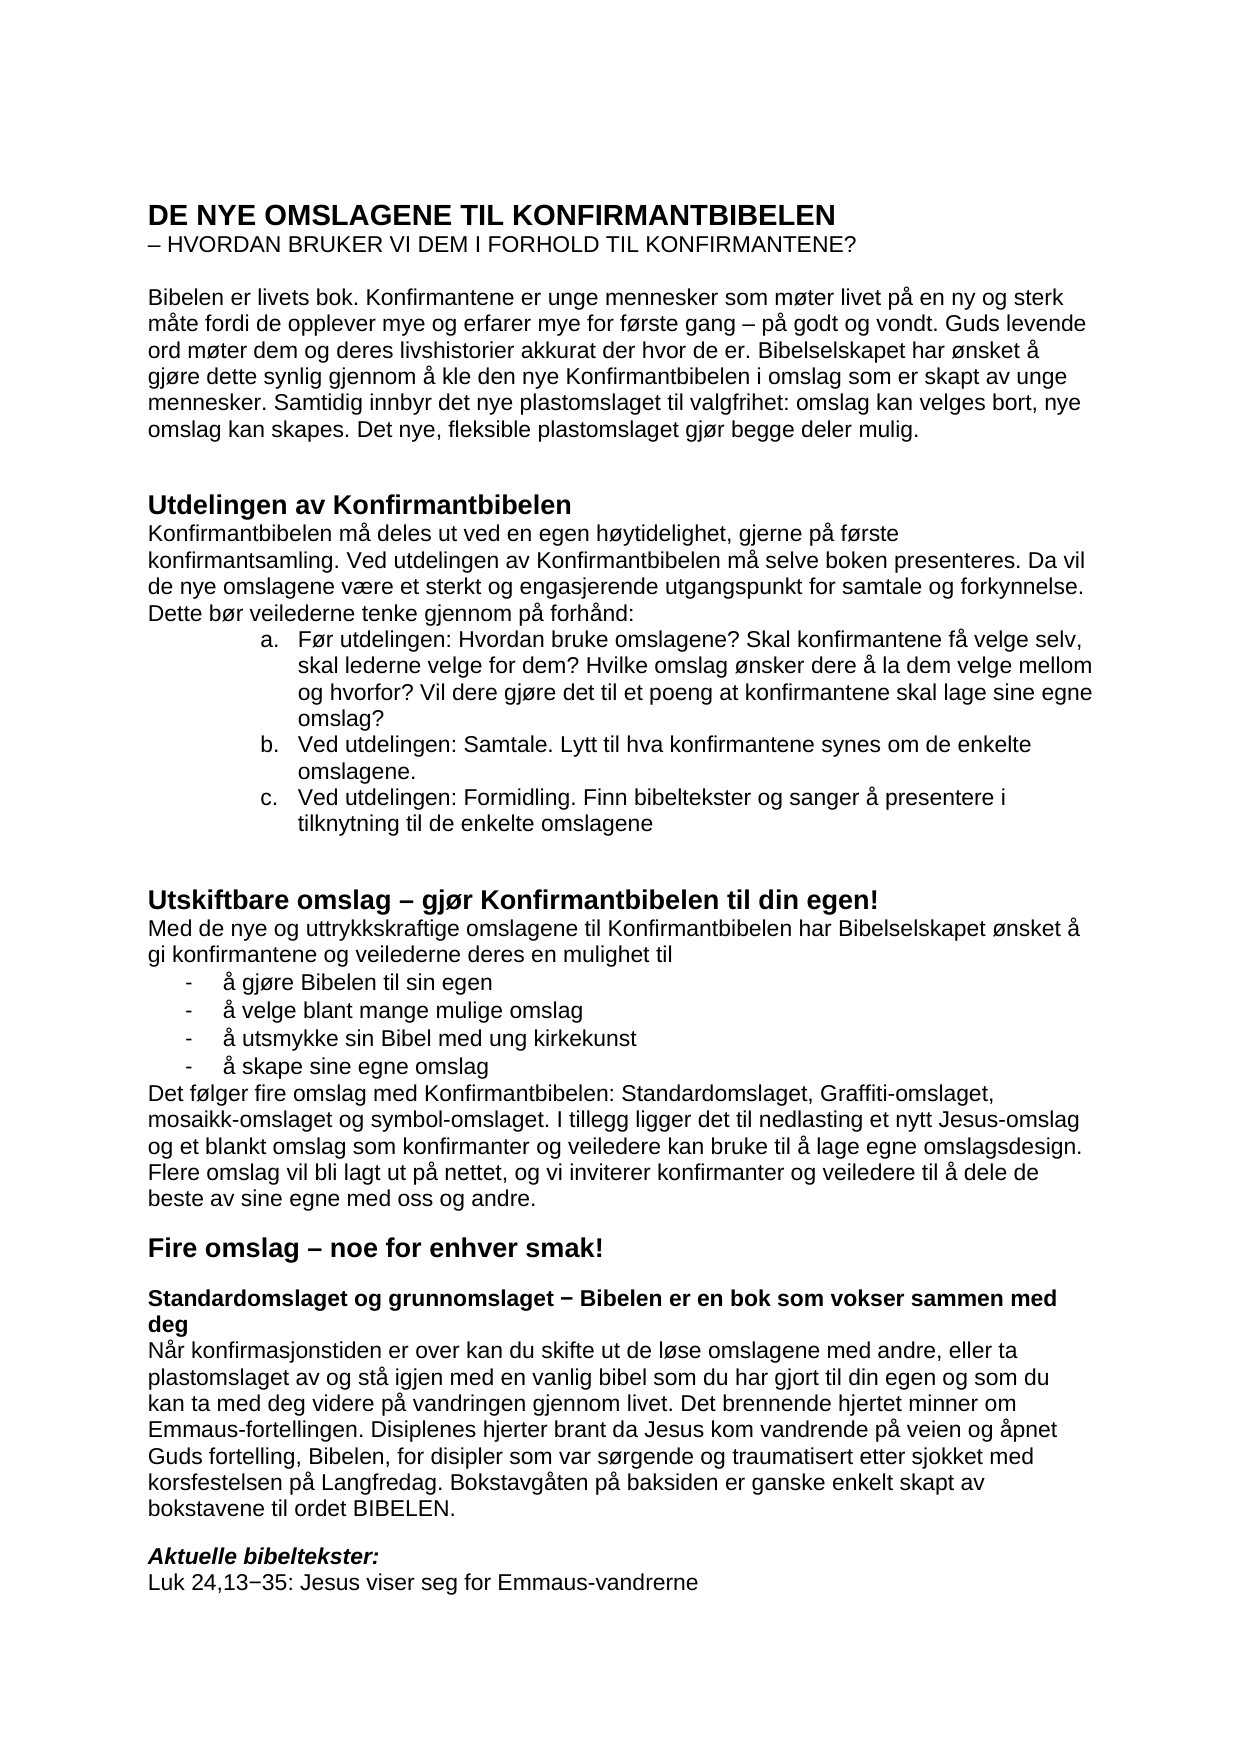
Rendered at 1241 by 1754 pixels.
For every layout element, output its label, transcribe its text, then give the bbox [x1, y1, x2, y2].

list Ved utdelingen: Samtale. Lytt til hva konfirmantene synes om de enkelte omslagene. [260, 731, 1093, 784]
text Bibelen er livets bok. Konfirmantene er unge mennesker som møter livet på en ny og sterk måte fordi de opplever mye og erfarer mye for første gang – på godt og vondt. Guds levende ord møter dem og deres livshistorier akkurat der hvor de er. Bibelselskapet har ønsket å gjøre dette synlig gjennom å kle den nye Konfirmantbibelen i omslag som er skapt av unge mennesker. Samtidig innbyr det nye plastomslaget til valgfrihet: omslag kan velges bort, nye omslag kan skapes. Det nye, fleksible plastomslaget gjør begge deler mulig. [148, 284, 1093, 442]
subtitle Aktuelle bibeltekster: [148, 1543, 1093, 1569]
subtitle Standardomslaget og grunnomslaget − Bibelen er en bok som vokser sammen med deg [148, 1284, 1093, 1337]
list å utsmykke sin Bibel med ung kirkekunst [185, 1024, 1093, 1052]
list Før utdelingen: Hvordan bruke omslagene? Skal konfirmantene få velge selv, skal lederne velge for dem? Hvilke omslag ønsker dere å la dem velge mellom og hvorfor? Vil dere gjøre det til et poeng at konfirmantene skal lage sine egne omslag? [260, 626, 1093, 731]
text Det følger fire omslag med Konfirmantbibelen: Standardomslaget, Graffiti-omslaget, mosaikk-omslaget og symbol-omslaget. I tillegg ligger det til nedlasting et nytt Jesus-omslag og et blankt omslag som konfirmanter og veiledere kan bruke til å lage egne omslagsdesign. Flere omslag vil bli lagt ut på nettet, og vi inviterer konfirmanter og veiledere til å dele de beste av sine egne med oss og andre. [148, 1080, 1093, 1212]
text Konfirmantbibelen må deles ut ved en egen høytidelighet, gjerne på første konfirmantsamling. Ved utdelingen av Konfirmantbibelen må selve boken presenteres. Da vil de nye omslagene være et sterkt og engasjerende utgangspunkt for samtale og forkynnelse. Dette bør veilederne tenke gjennom på forhånd: [148, 520, 1093, 626]
text – HVORDAN BRUKER VI DEM I FORHOLD TIL KONFIRMANTENE? [148, 231, 1093, 257]
list å gjøre Bibelen til sin egen [185, 968, 1093, 996]
list å skape sine egne omslag [185, 1052, 1093, 1080]
subtitle Fire omslag – noe for enhver smak! [148, 1232, 1093, 1264]
subtitle Utskiftbare omslag – gjør Konfirmantbibelen til din egen! [148, 884, 1093, 915]
subtitle Utdelingen av Konfirmantbibelen [148, 489, 1093, 520]
list Ved utdelingen: Formidling. Finn bibeltekster og sanger å presentere i tilknytning til de enkelte omslagene [260, 784, 1093, 837]
text Med de nye og uttrykkskraftige omslagene til Konfirmantbibelen har Bibelselskapet ønsket å gi konfirmantene og veilederne deres en mulighet til [148, 915, 1093, 968]
list å velge blant mange mulige omslag [185, 996, 1093, 1024]
text Når konfirmasjonstiden er over kan du skifte ut de løse omslagene med andre, eller ta plastomslaget av og stå igjen med en vanlig bibel som du har gjort til din egen og som du kan ta med deg videre på vandringen gjennom livet. Det brennende hjertet minner om Emmaus-fortellingen. Disiplenes hjerter brant da Jesus kom vandrende på veien og åpnet Guds fortelling, Bibelen, for disipler som var sørgende og traumatisert etter sjokket med korsfestelsen på Langfredag. Bokstavgåten på baksiden er ganske enkelt skapt av bokstavene til ordet BIBELEN. [148, 1337, 1093, 1522]
subtitle DE NYE OMSLAGENE TIL KONFIRMANTBIBELEN [148, 198, 1093, 231]
text Luk 24,13−35: Jesus viser seg for Emmaus-vandrerne [148, 1569, 1093, 1595]
